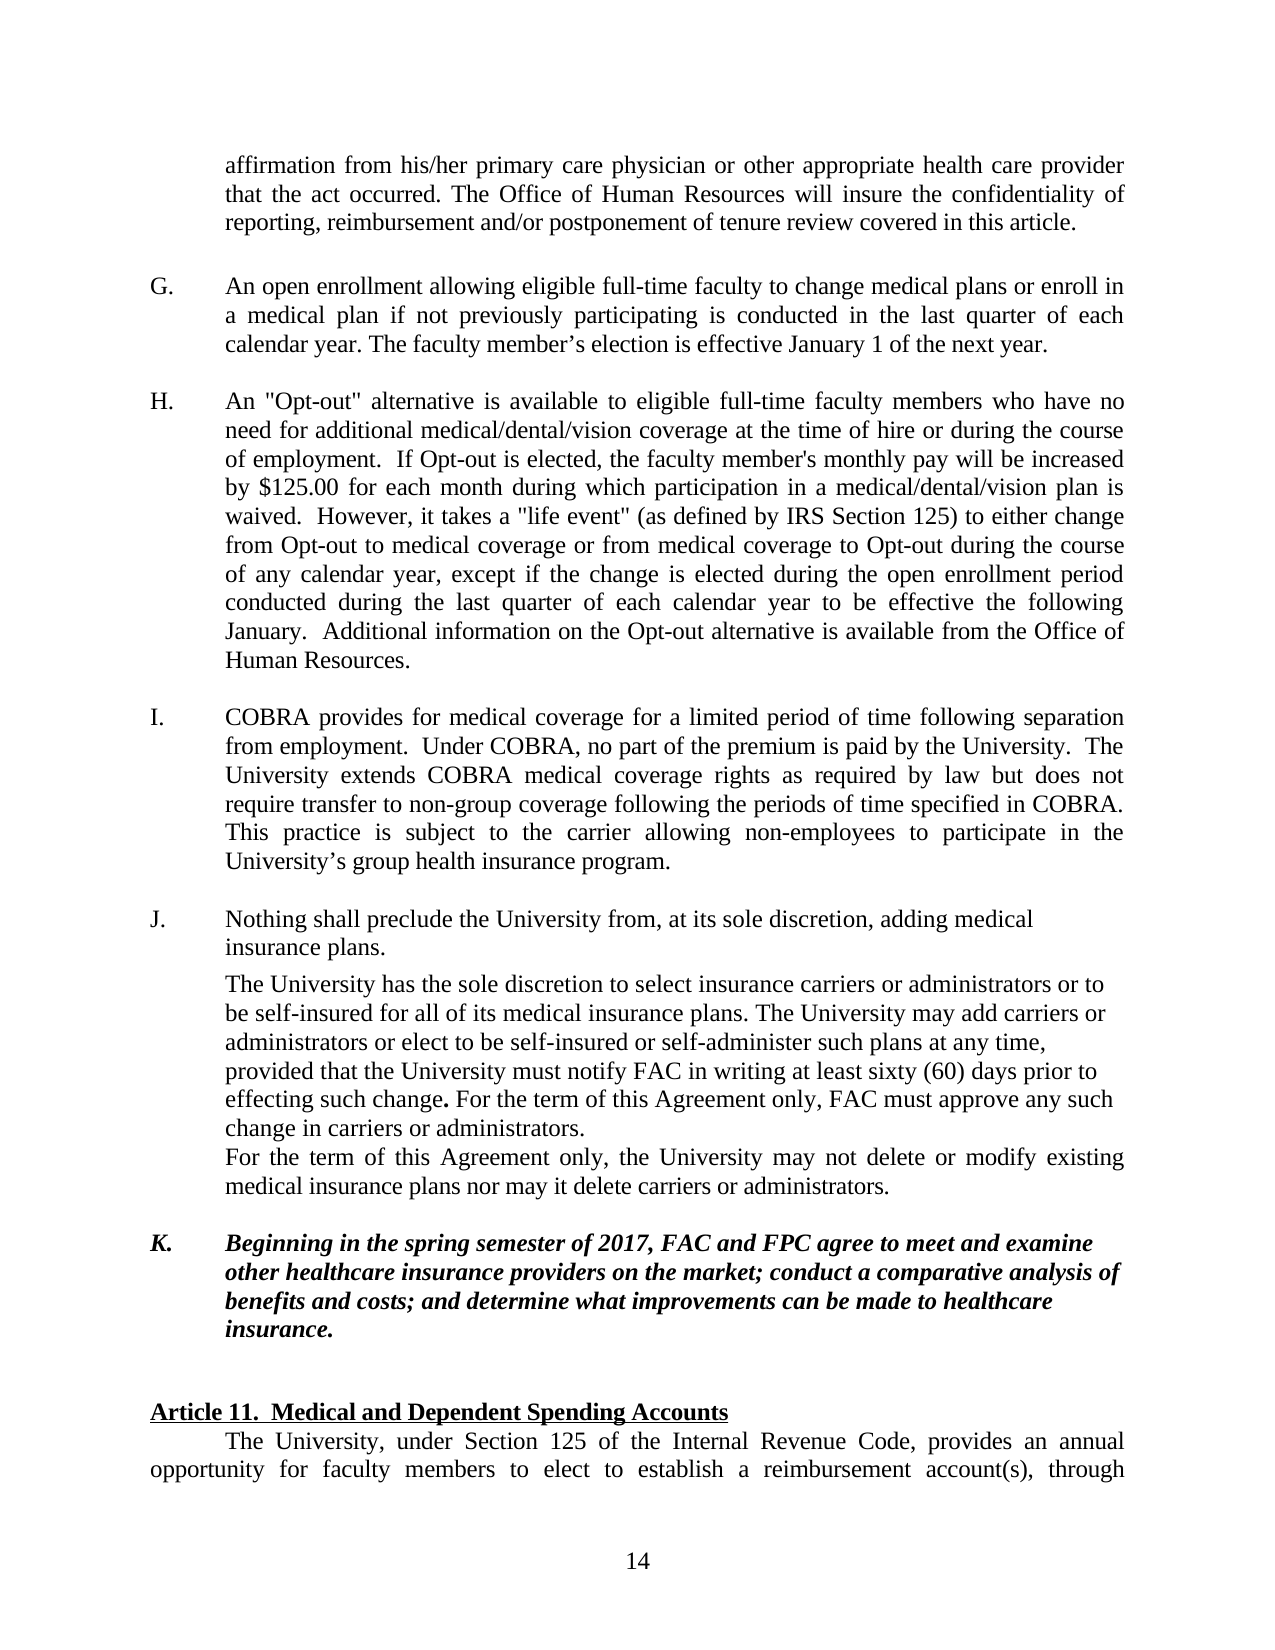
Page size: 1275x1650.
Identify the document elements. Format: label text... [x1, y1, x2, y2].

subtitle Article 11. Medical and Dependent Spending Accounts [150, 1397, 1125, 1426]
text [225, 150, 1125, 236]
list Nothing shall preclude the University from, at its sole discretion, adding medical insurance plans. [150, 904, 1125, 961]
list An open enrollment allowing eligible full-time faculty to change medical plans or enroll in a medical plan if not previously participating is conducted in the last quarter of each calendar year. The faculty member’s election is effective January 1 of the next year. [150, 271, 1125, 357]
text The University has the sole discretion to select insurance carriers or administrators or to be self-insured for all of its medical insurance plans. The University may add carriers or administrators or elect to be self-insured or self-administer such plans at any time, provided that the University must notify FAC in writing at least sixty (60) days prior to effecting such change. For the term of this Agreement only, FAC must approve any such change in carriers or administrators. [225, 969, 1125, 1142]
list An "Opt-out" alternative is available to eligible full-time faculty members who have no need for additional medical/dental/vision coverage at the time of hire or during the course of employment. If Opt-out is elected, the faculty member's monthly pay will be increased by $125.00 for each month during which participation in a medical/dental/vision plan is waived. However, it takes a "life event" (as defined by IRS Section 125) to either change from Opt-out to medical coverage or from medical coverage to Opt-out during the course of any calendar year, except if the change is elected during the open enrollment period conducted during the last quarter of each calendar year to be effective the following January. Additional information on the Opt-out alternative is available from the Office of Human Resources. [150, 386, 1125, 674]
list COBRA provides for medical coverage for a limited period of time following separation from employment. Under COBRA, no part of the premium is paid by the University. The University extends COBRA medical coverage rights as required by law but does not require transfer to non-group coverage following the periods of time specified in COBRA. This practice is subject to the carrier allowing non-employees to participate in the University’s group health insurance program. [150, 702, 1125, 875]
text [150, 1426, 1125, 1483]
text For the term of this Agreement only, the University may not delete or modify existing medical insurance plans nor may it delete carriers or administrators. [225, 1142, 1125, 1199]
list Beginning in the spring semester of 2017, FAC and FPC agree to meet and examine other healthcare insurance providers on the market; conduct a comparative analysis of benefits and costs; and determine what improvements can be made to healthcare insurance. [150, 1228, 1125, 1343]
